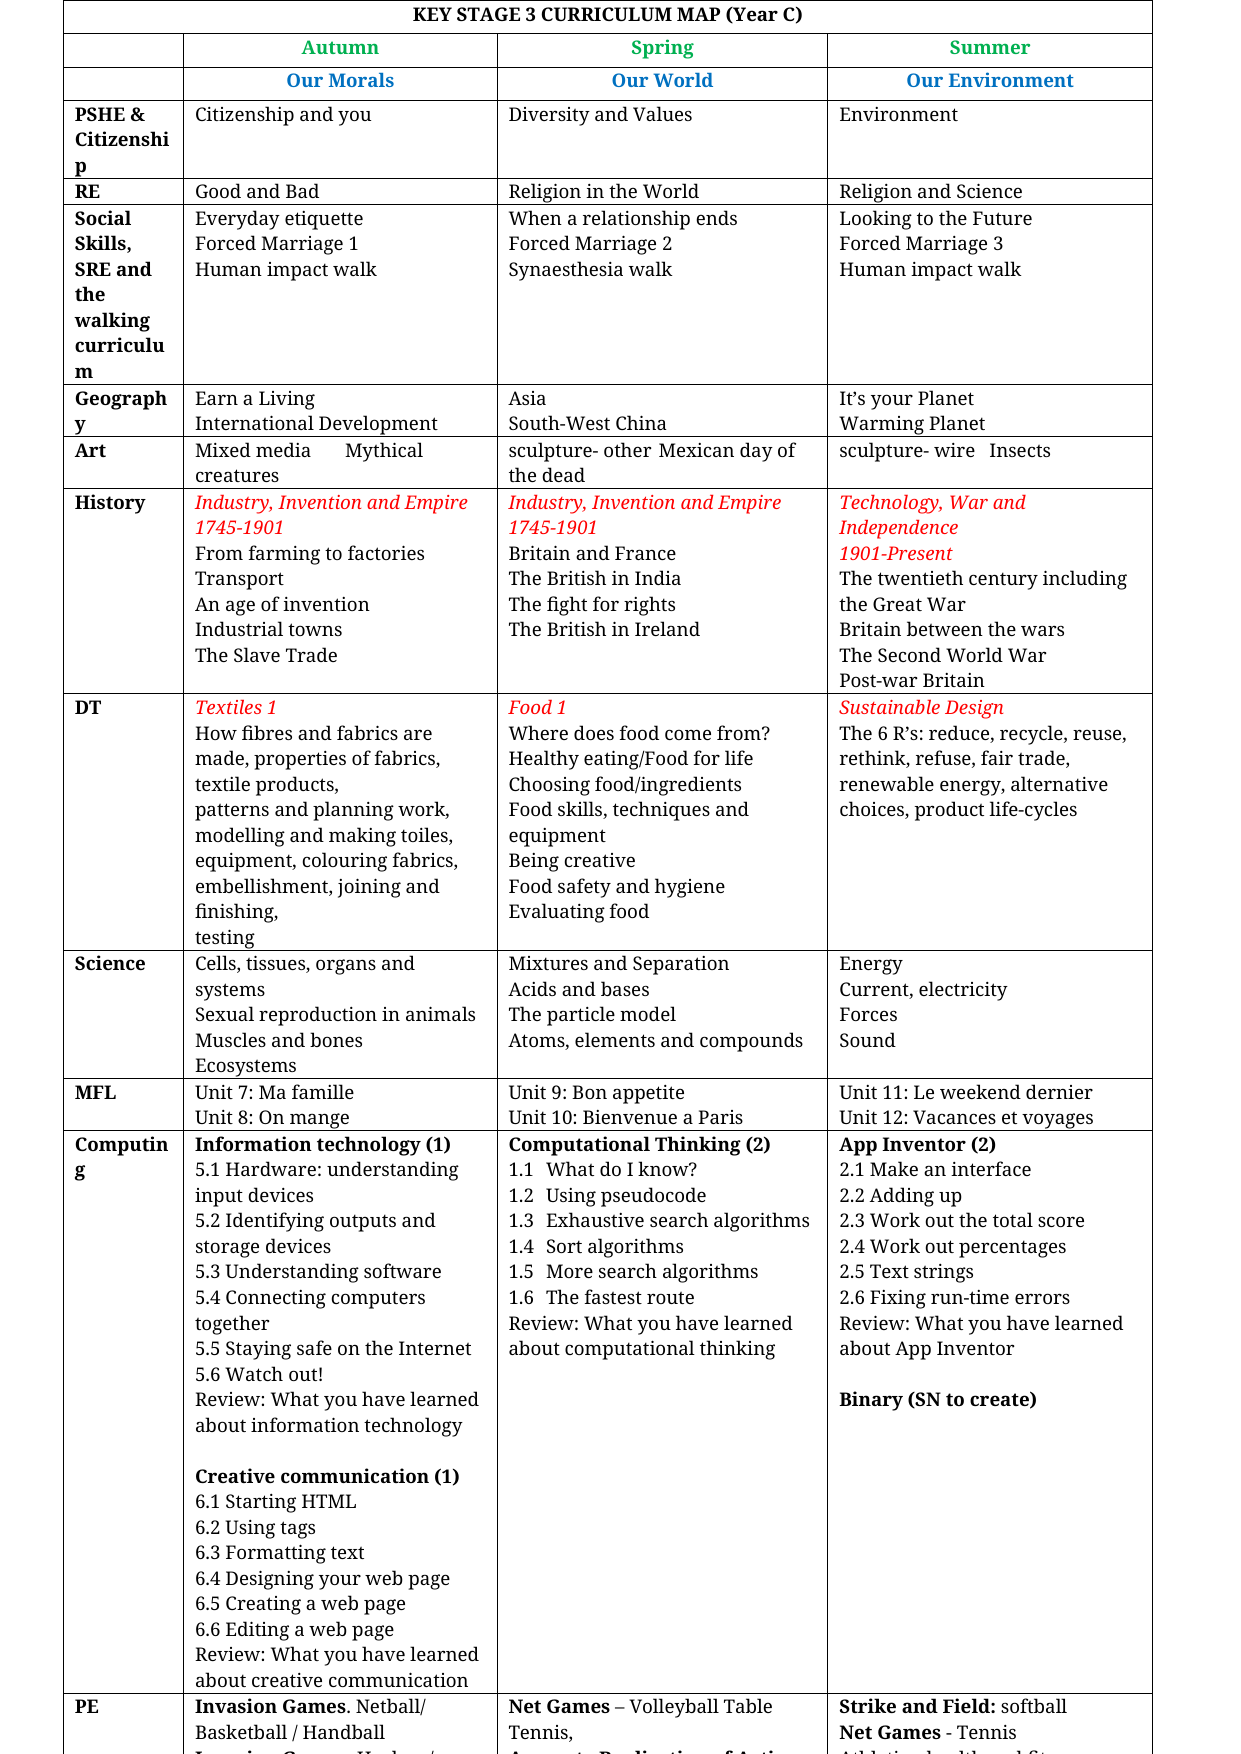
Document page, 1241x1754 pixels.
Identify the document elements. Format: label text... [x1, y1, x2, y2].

table_cell Autumn [184, 34, 497, 67]
table_cell RE [64, 179, 183, 204]
table_cell Industry, Invention and Empire 1745-1901 From farming to factories Transport An age of invention Industrial towns The Slave Trade [184, 489, 497, 693]
table_header KEY STAGE 3 CURRICULUM MAP (Year C) [64, 1, 1152, 33]
table_cell Technology, War and Independence 1901-Present The twentieth century including the Great War Britain between the wars The Second World War Post-war Britain [828, 489, 1152, 693]
table_cell Citizenship and you [184, 101, 497, 178]
table_cell Food 1 Where does food come from? Healthy eating/Food for life Choosing food/ingredients Food skills, techniques and equipment Being creative Food safety and hygiene Evaluating food [498, 694, 827, 949]
table_cell Our Environment [828, 68, 1152, 100]
table_cell [64, 34, 183, 67]
table_cell Art [64, 437, 183, 488]
table_cell Invasion Games. Netball/ Basketball / Handball Invasion Games: Hockey / Football Swimming [184, 1694, 497, 1754]
table_cell Religion and Science [828, 179, 1152, 204]
table_cell Sustainable Design The 6 R’s: reduce, recycle, reuse, rethink, refuse, fair trade, renewable energy, alternative choices, product life-cycles [828, 694, 1152, 949]
table_cell Unit 9: Bon appetite Unit 10: Bienvenue a Paris [498, 1079, 827, 1130]
table_cell When a relationship ends Forced Marriage 2 Synaesthesia walk [498, 205, 827, 384]
table_cell Cells, tissues, organs and systems Sexual reproduction in animals Muscles and bones Ecosystems [184, 951, 497, 1078]
table_cell Mixed media Mythical creatures [184, 437, 497, 488]
table_cell Our Morals [184, 68, 497, 100]
table_cell Earn a Living International Development [184, 385, 497, 436]
table_cell Unit 11: Le weekend dernier Unit 12: Vacances et voyages [828, 1079, 1152, 1130]
table_cell App Inventor (2) 2.1 Make an interface 2.2 Adding up 2.3 Work out the total score 2.4 Work out percentages 2.5 Text strings 2.6 Fixing run-time errors Review: What you have learned about App Inventor Binary (SN to create) [828, 1131, 1152, 1693]
table_cell [64, 68, 183, 100]
table_cell Spring [498, 34, 827, 67]
table_cell MFL [64, 1079, 183, 1130]
table_cell Strike and Field: softball Net Games - Tennis Athletics, health and fitness Outdoor Education: Stanley Head, Kilnworks [828, 1694, 1152, 1754]
table_cell Industry, Invention and Empire 1745-1901 Britain and France The British in India The fight for rights The British in Ireland [498, 489, 827, 693]
table_cell Our World [498, 68, 827, 100]
table_cell sculpture- wire Insects [828, 437, 1152, 488]
table_cell Net Games – Volleyball Table Tennis, Accurate Replication of Actions, Movements and Sequences: Trampolining & Gymnastics [498, 1694, 827, 1754]
table_cell Computational Thinking (2) What do I know? Using pseudocode Exhaustive search algorithms Sort algorithms More search algorithms The fastest route Review: What you have learned about computational thinking [498, 1131, 827, 1693]
table_cell Social Skills, SRE and the walking curriculum [64, 205, 183, 384]
table_cell Everyday etiquette Forced Marriage 1 Human impact walk [184, 205, 497, 384]
table_cell PE [64, 1694, 183, 1754]
table_cell sculpture- other Mexican day of the dead [498, 437, 827, 488]
table_cell Energy Current, electricity Forces Sound [828, 951, 1152, 1078]
table_cell Asia South-West China [498, 385, 827, 436]
table_cell Science [64, 951, 183, 1078]
table_cell Diversity and Values [498, 101, 827, 178]
table_cell History [64, 489, 183, 693]
table_cell DT [64, 694, 183, 949]
table_cell Religion in the World [498, 179, 827, 204]
table_cell Summer [828, 34, 1152, 67]
table_cell Looking to the Future Forced Marriage 3 Human impact walk [828, 205, 1152, 384]
table_cell Geography [64, 385, 183, 436]
table_cell Environment [828, 101, 1152, 178]
table_cell It’s your Planet Warming Planet [828, 385, 1152, 436]
table_cell Mixtures and Separation Acids and bases The particle model Atoms, elements and compounds [498, 951, 827, 1078]
table_cell Information technology (1) 5.1 Hardware: understanding input devices 5.2 Identifying outputs and storage devices 5.3 Understanding software 5.4 Connecting computers together 5.5 Staying safe on the Internet 5.6 Watch out! Review: What you have learned about information technology Creative communication (1) 6.1 Starting HTML 6.2 Using tags 6.3 Formatting text 6.4 Designing your web page 6.5 Creating a web page 6.6 Editing a web page Review: What you have learned about creative communication [184, 1131, 497, 1693]
table_cell Unit 7: Ma famille Unit 8: On mange [184, 1079, 497, 1130]
table_cell Computing [64, 1131, 183, 1693]
table_cell Good and Bad [184, 179, 497, 204]
table_cell PSHE & Citizenship [64, 101, 183, 178]
table_cell Textiles 1 How fibres and fabrics are made, properties of fabrics, textile products, patterns and planning work, modelling and making toiles, equipment, colouring fabrics, embellishment, joining and finishing, testing [184, 694, 497, 949]
